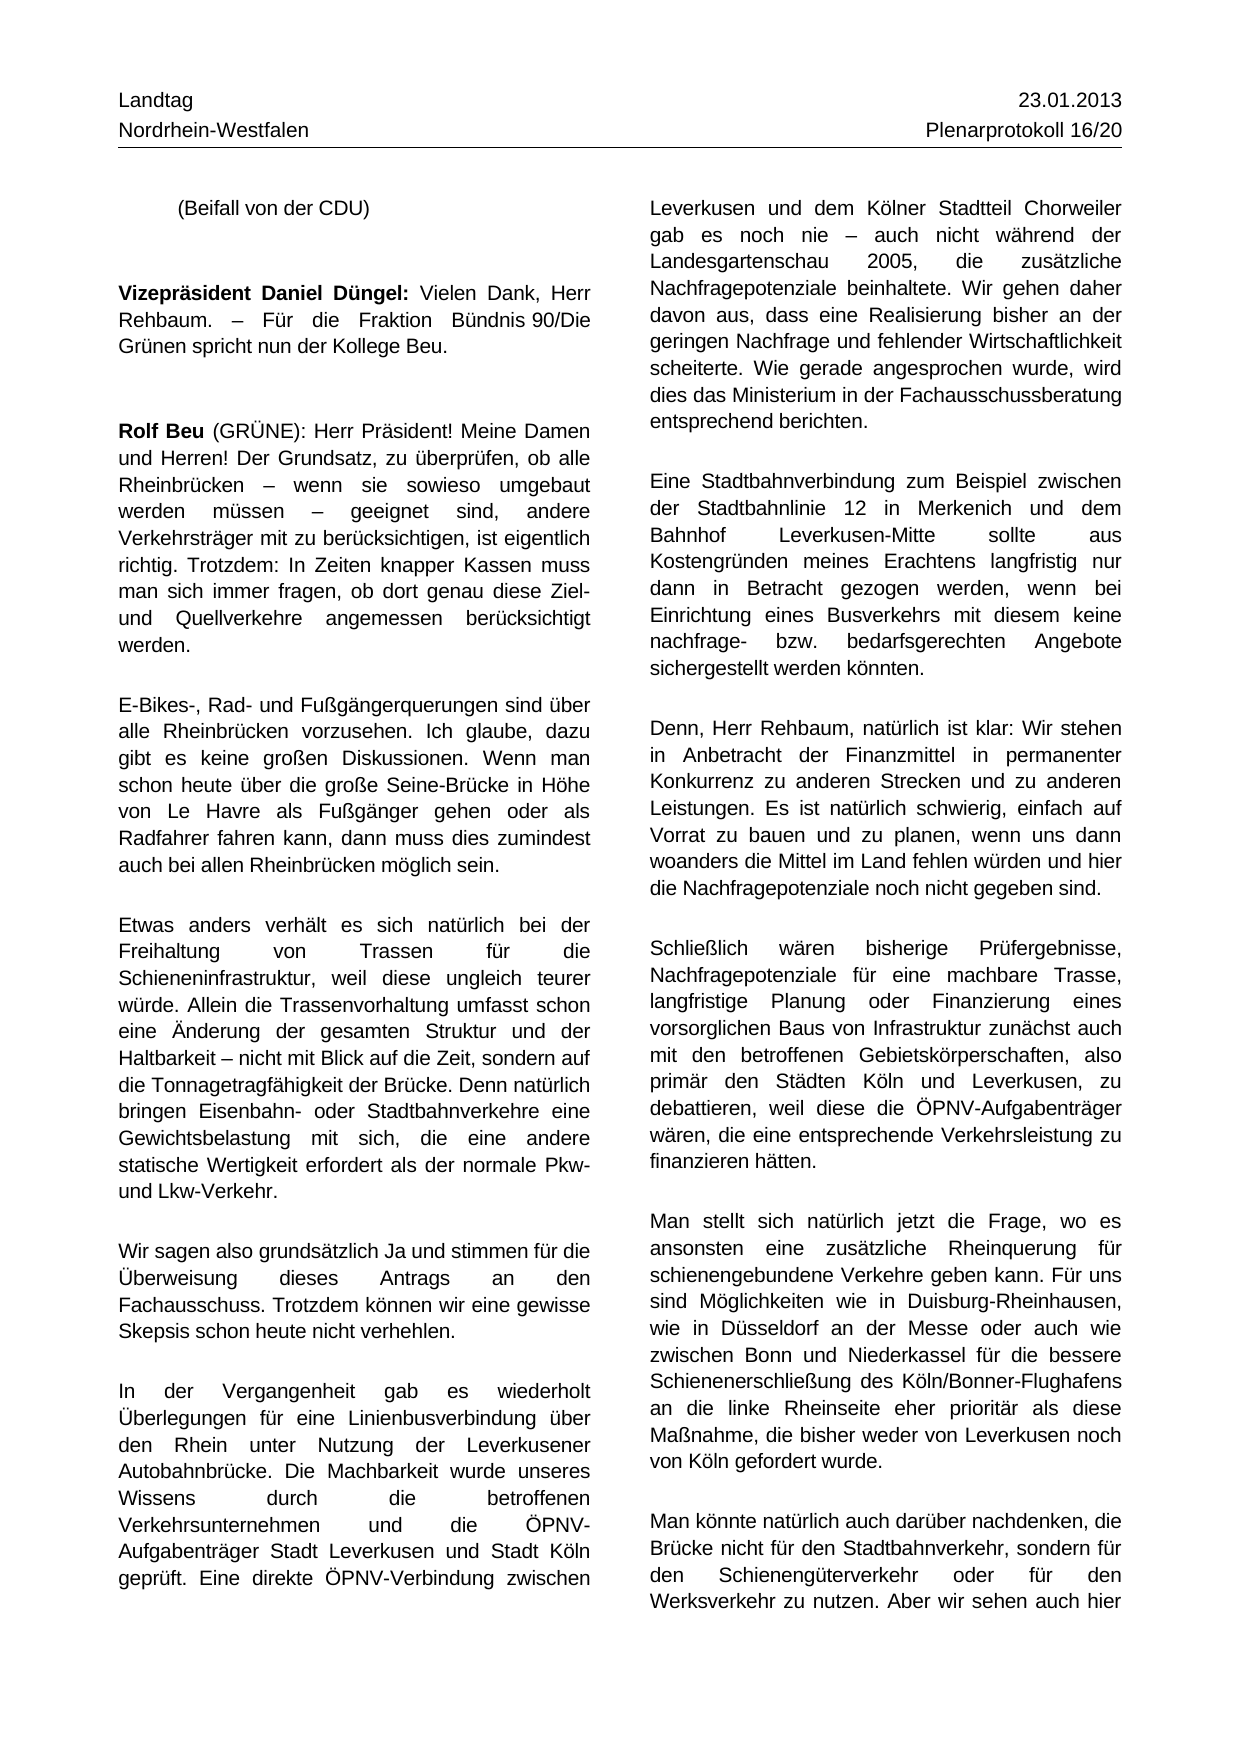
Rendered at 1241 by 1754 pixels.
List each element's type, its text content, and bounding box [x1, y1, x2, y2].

text Eine Stadtbahnverbindung zum Beispiel zwischen der Stadtbahnlinie 12 in Merkenich und dem Bahnhof Leverkusen-Mitte sollte aus Kostengründen meines Erachtens langfristig nur dann in Betracht gezogen werden, wenn bei Einrichtung eines Busverkehrs mit diesem keine nachfrage- bzw. bedarfsgerechten Angebote sichergestellt werden könnten. [649, 470, 1122, 680]
text Denn, Herr Rehbaum, natürlich ist klar: Wir stehen in Anbetracht der Finanzmittel in permanenter Konkurrenz zu anderen Strecken und zu anderen Leistungen. Es ist natürlich schwierig, einfach auf Vorrat zu bauen und zu planen, wenn uns dann woanders die Mittel im Land fehlen würden und hier die Nachfragepotenziale noch nicht gegeben sind. [649, 717, 1122, 900]
text Schließlich wären bisherige Prüfergebnisse, Nachfragepotenziale für eine machbare Trasse, langfristige Planung oder Finanzierung eines vorsorglichen Baus von Infrastruktur zunächst auch mit den betroffenen Gebietskörperschaften, also primär den Städten Köln und Leverkusen, zu debattieren, weil diese die ÖPNV-Aufgabenträger wären, die eine entsprechende Verkehrsleistung zu finanzieren hätten. [649, 937, 1122, 1173]
text Rolf Beu (GRÜNE): Herr Präsident! Meine Damen und Herren! Der Grundsatz, zu überprüfen, ob alle Rheinbrücken – wenn sie sowieso umgebaut werden müssen – geeignet sind, andere Verkehrsträger mit zu berücksichtigen, ist eigentlich richtig. Trotzdem: In Zeiten knapper Kassen muss man sich immer fragen, ob dort genau diese Ziel- und Quellverkehre angemessen berücksichtigt werden. [118, 420, 591, 657]
text Etwas anders verhält es sich natürlich bei der Freihaltung von Trassen für die Schieneninfrastruktur, weil diese ungleich teurer würde. Allein die Trassenvorhaltung umfasst schon eine Änderung der gesamten Struktur und der Haltbarkeit – nicht mit Blick auf die Zeit, sondern auf die Tonnagetragfähigkeit der Brücke. Denn natürlich bringen Eisenbahn- oder Stadtbahnverkehre eine Gewichtsbelastung mit sich, die eine andere statische Wertigkeit erfordert als der normale Pkw- und Lkw-Verkehr. [118, 913, 591, 1203]
text (Beifall von der CDU) [177, 197, 591, 220]
text Vizepräsident Daniel Düngel: Vielen Dank, Herr Rehbaum. – Für die Fraktion Bündnis 90/Die Grünen spricht nun der Kollege Beu. [118, 282, 591, 358]
text Man stellt sich natürlich jetzt die Frage, wo es ansonsten eine zusätzliche Rheinquerung für schienengebundene Verkehre geben kann. Für uns sind Möglichkeiten wie in Duisburg-Rheinhausen, wie in Düsseldorf an der Messe oder auch wie zwischen Bonn und Niederkassel für die bessere Schienenerschließung des Köln/Bonner-Flughafens an die linke Rheinseite eher prioritär als diese Maßnahme, die bisher weder von Leverkusen noch von Köln gefordert wurde. [649, 1210, 1122, 1473]
text In der Vergangenheit gab es wiederholt Überlegungen für eine Linienbusverbindung über den Rhein unter Nutzung der Leverkusener Autobahnbrücke. Die Machbarkeit wurde unseres Wissens durch die betroffenen Verkehrsunternehmen und die ÖPNV-Aufgabenträger Stadt Leverkusen und Stadt Köln geprüft. Eine direkte ÖPNV-Verbindung zwischen Leverkusen und dem Kölner Stadtteil Chorweiler gab es noch nie – auch nicht während der Landesgartenschau 2005, die zusätzliche Nachfragepotenziale beinhaltete. Wir gehen daher davon aus, dass eine Realisierung bisher an der geringen Nachfrage und fehlender Wirtschaftlichkeit scheiterte. Wie gerade angesprochen wurde, wird dies das Ministerium in der Fachausschussberatung entsprechend berichten. [118, 1380, 591, 1590]
text Wir sagen also grundsätzlich Ja und stimmen für die Überweisung dieses Antrags an den Fachausschuss. Trotzdem können wir eine gewisse Skepsis schon heute nicht verhehlen. [118, 1240, 591, 1343]
text In der Vergangenheit gab es wiederholt Überlegungen für eine Linienbusverbindung über den Rhein unter Nutzung der Leverkusener Autobahnbrücke. Die Machbarkeit wurde unseres Wissens durch die betroffenen Verkehrsunternehmen und die ÖPNV-Aufgabenträger Stadt Leverkusen und Stadt Köln geprüft. Eine direkte ÖPNV-Verbindung zwischen Leverkusen und dem Kölner Stadtteil Chorweiler gab es noch nie – auch nicht während der Landesgartenschau 2005, die zusätzliche Nachfragepotenziale beinhaltete. Wir gehen daher davon aus, dass eine Realisierung bisher an der geringen Nachfrage und fehlender Wirtschaftlichkeit scheiterte. Wie gerade angesprochen wurde, wird dies das Ministerium in der Fachausschussberatung entsprechend berichten. [649, 197, 1122, 433]
text E-Bikes-, Rad- und Fußgängerquerungen sind über alle Rheinbrücken vorzusehen. Ich glaube, dazu gibt es keine großen Diskussionen. Wenn man schon heute über die große Seine-Brücke in Höhe von Le Havre als Fußgänger gehen oder als Radfahrer fahren kann, dann muss dies zumindest auch bei allen Rheinbrücken möglich sein. [118, 693, 591, 877]
